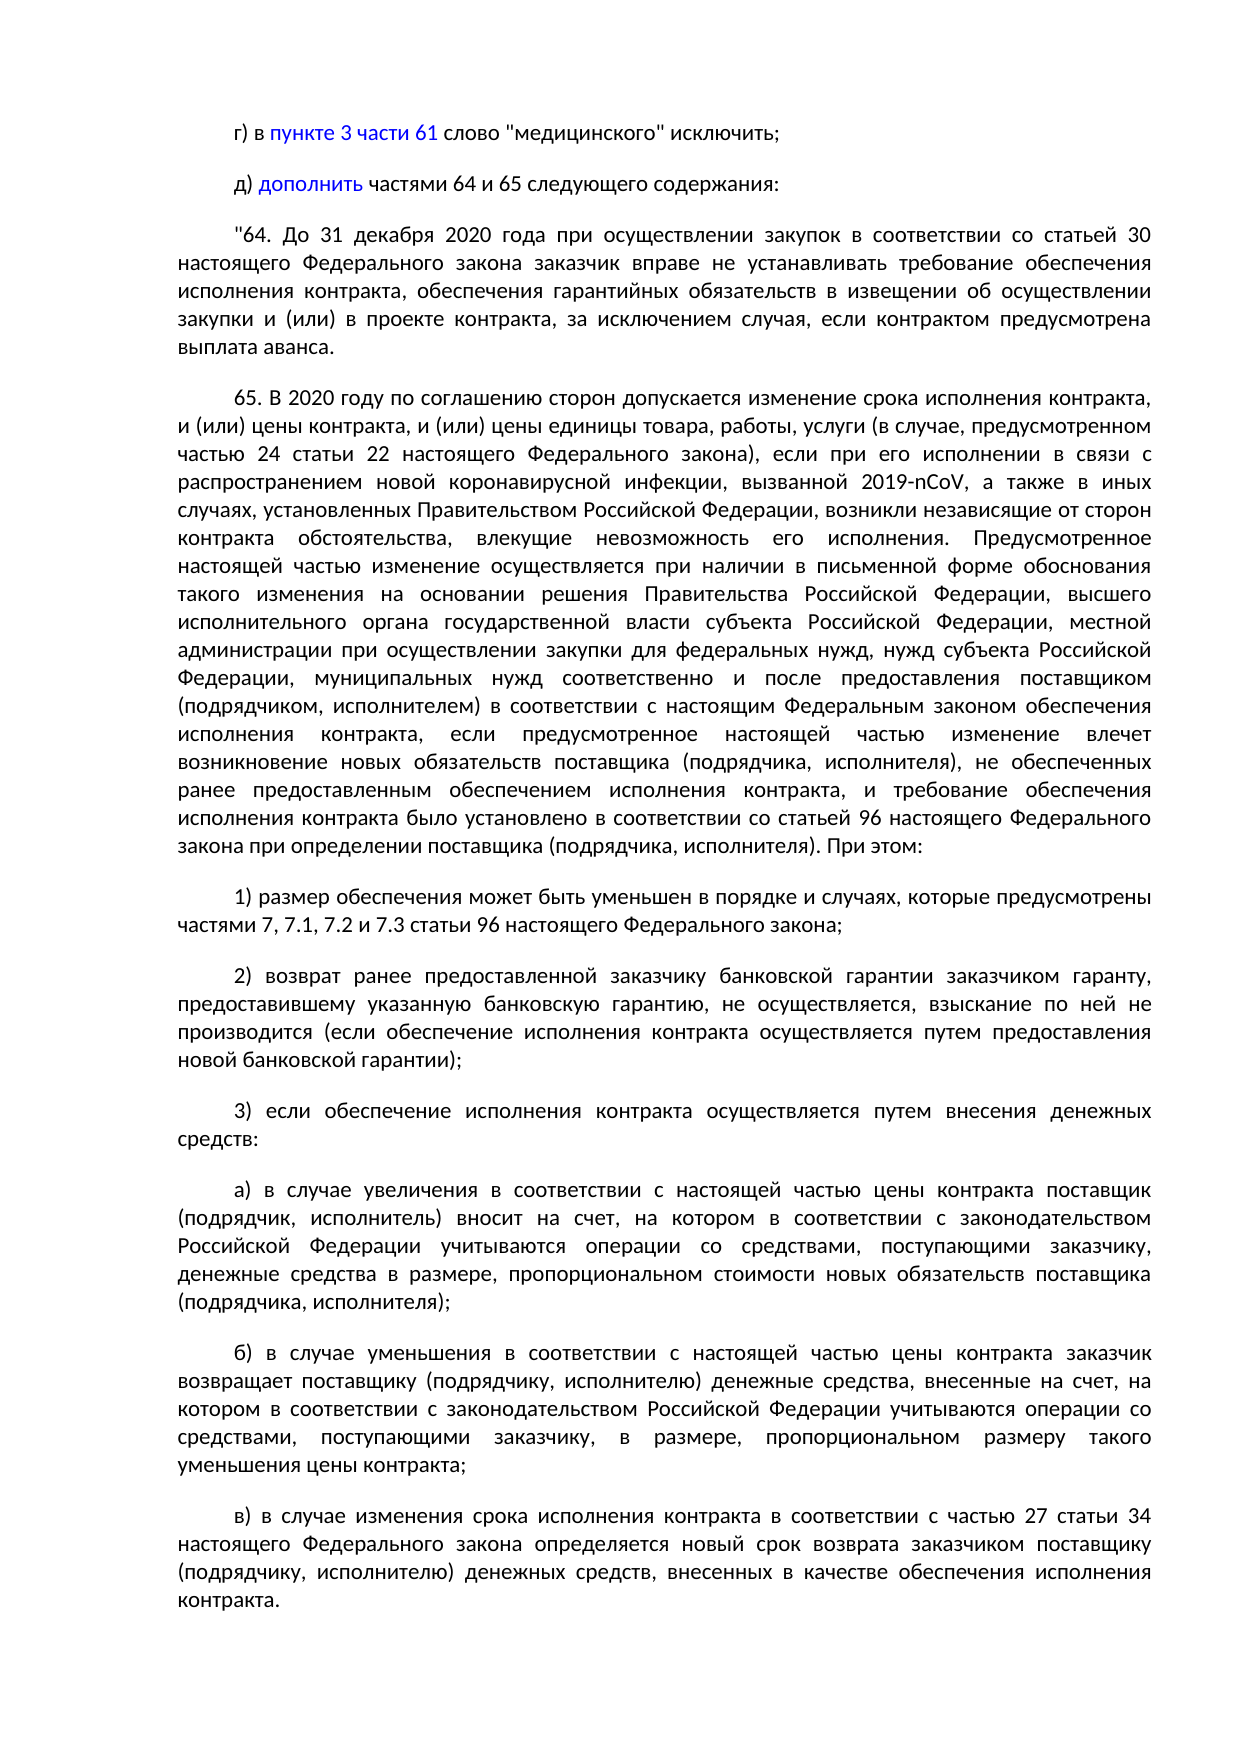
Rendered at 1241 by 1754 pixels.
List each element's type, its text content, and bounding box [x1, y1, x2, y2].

text д) дополнить частями 64 и 65 следующего содержания: [177, 169, 1152, 197]
text 1) размер обеспечения может быть уменьшен в порядке и случаях, которые предусмотрены частями 7, 7.1, 7.2 и 7.3 статьи 96 настоящего Федерального закона; [177, 882, 1152, 938]
text г) в пункте 3 части 61 слово "медицинского" исключить; [177, 118, 1152, 146]
text а) в случае увеличения в соответствии с настоящей частью цены контракта поставщик (подрядчик, исполнитель) вносит на счет, на котором в соответствии с законодательством Российской Федерации учитываются операции со средствами, поступающими заказчику, денежные средства в размере, пропорциональном стоимости новых обязательств поставщика (подрядчика, исполнителя); [177, 1175, 1152, 1315]
text б) в случае уменьшения в соответствии с настоящей частью цены контракта заказчик возвращает поставщику (подрядчику, исполнителю) денежные средства, внесенные на счет, на котором в соответствии с законодательством Российской Федерации учитываются операции со средствами, поступающими заказчику, в размере, пропорциональном размеру такого уменьшения цены контракта; [177, 1338, 1152, 1478]
text 2) возврат ранее предоставленной заказчику банковской гарантии заказчиком гаранту, предоставившему указанную банковскую гарантию, не осуществляется, взыскание по ней не производится (если обеспечение исполнения контракта осуществляется путем предоставления новой банковской гарантии); [177, 961, 1152, 1073]
text 3) если обеспечение исполнения контракта осуществляется путем внесения денежных средств: [177, 1096, 1152, 1152]
text "64. До 31 декабря 2020 года при осуществлении закупок в соответствии со статьей 30 настоящего Федерального закона заказчик вправе не устанавливать требование обеспечения исполнения контракта, обеспечения гарантийных обязательств в извещении об осуществлении закупки и (или) в проекте контракта, за исключением случая, если контрактом предусмотрена выплата аванса. [177, 220, 1152, 360]
text в) в случае изменения срока исполнения контракта в соответствии с частью 27 статьи 34 настоящего Федерального закона определяется новый срок возврата заказчиком поставщику (подрядчику, исполнителю) денежных средств, внесенных в качестве обеспечения исполнения контракта. [177, 1501, 1152, 1613]
text 65. В 2020 году по соглашению сторон допускается изменение срока исполнения контракта, и (или) цены контракта, и (или) цены единицы товара, работы, услуги (в случае, предусмотренном частью 24 статьи 22 настоящего Федерального закона), если при его исполнении в связи с распространением новой коронавирусной инфекции, вызванной 2019-nCoV, а также в иных случаях, установленных Правительством Российской Федерации, возникли независящие от сторон контракта обстоятельства, влекущие невозможность его исполнения. Предусмотренное настоящей частью изменение осуществляется при наличии в письменной форме обоснования такого изменения на основании решения Правительства Российской Федерации, высшего исполнительного органа государственной власти субъекта Российской Федерации, местной администрации при осуществлении закупки для федеральных нужд, нужд субъекта Российской Федерации, муниципальных нужд соответственно и после предоставления поставщиком (подрядчиком, исполнителем) в соответствии с настоящим Федеральным законом обеспечения исполнения контракта, если предусмотренное настоящей частью изменение влечет возникновение новых обязательств поставщика (подрядчика, исполнителя), не обеспеченных ранее предоставленным обеспечением исполнения контракта, и требование обеспечения исполнения контракта было установлено в соответствии со статьей 96 настоящего Федерального закона при определении поставщика (подрядчика, исполнителя). При этом: [177, 383, 1152, 859]
